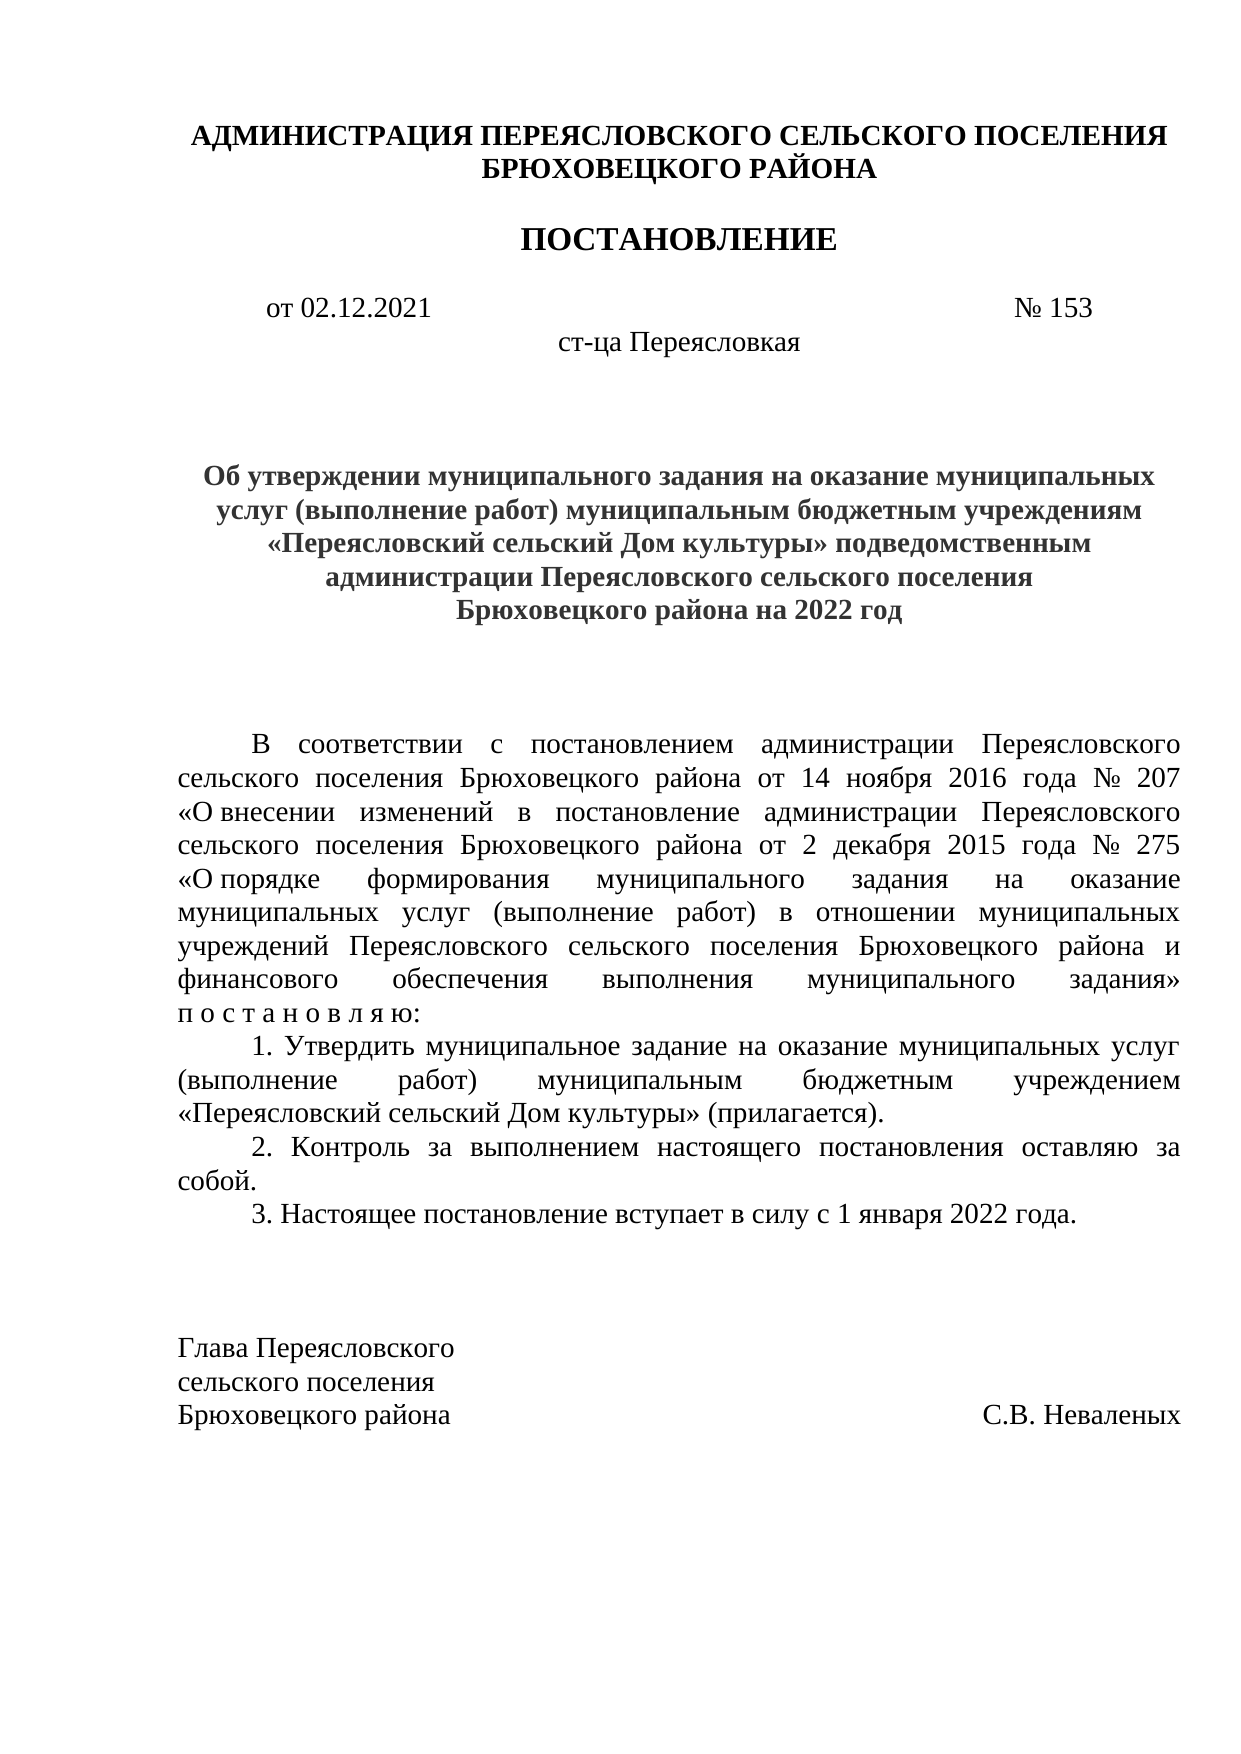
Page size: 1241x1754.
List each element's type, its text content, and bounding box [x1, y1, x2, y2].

text от 02.12.2021 № 153 [177, 291, 1181, 324]
text 1. Утвердить муниципальное задание на оказание муниципальных услуг (выполнение работ) муниципальным бюджетным учреждением «Переясловский сельский Дом культуры» (прилагается). [177, 1028, 1181, 1129]
text сельского поселения [177, 1364, 1181, 1397]
text АДМИНИСТРАЦИЯ ПЕРЕЯСЛОВСКОГО СЕЛЬСКОГО ПОСЕЛЕНИЯ БРЮХОВЕЦКОГО РАЙОНА [177, 118, 1181, 185]
text ст-ца Переясловкая [177, 324, 1181, 358]
text Глава Переясловского [177, 1330, 1181, 1364]
subtitle Об утверждении муниципального задания на оказание муниципальных услуг (выполнение работ) муниципальным бюджетным учреждениям «Переясловский сельский Дом культуры» подведомственным администрации Переясловского сельского поселения [177, 458, 1181, 592]
text В соответствии с постановлением администрации Переясловского сельского поселения Брюховецкого района от 14 ноября 2016 года № 207 «О внесении изменений в постановление администрации Переясловского сельского поселения Брюховецкого района от 2 декабря 2015 года № 275 «О порядке формирования муниципального задания на оказание муниципальных услуг (выполнение работ) в отношении муниципальных учреждений Переясловского сельского поселения Брюховецкого района и финансового обеспечения выполнения муниципального задания» п о с т а н о в л я ю: [177, 727, 1181, 1028]
subtitle Брюховецкого района на 2022 год [177, 592, 1181, 626]
text Брюховецкого района С.В. Неваленых [177, 1397, 1181, 1431]
text 2. Контроль за выполнением настоящего постановления оставляю за собой. [177, 1129, 1181, 1196]
text ПОСТАНОВЛЕНИЕ [177, 219, 1181, 257]
text 3. Настоящее постановление вступает в силу с 1 января 2022 года. [177, 1196, 1181, 1230]
